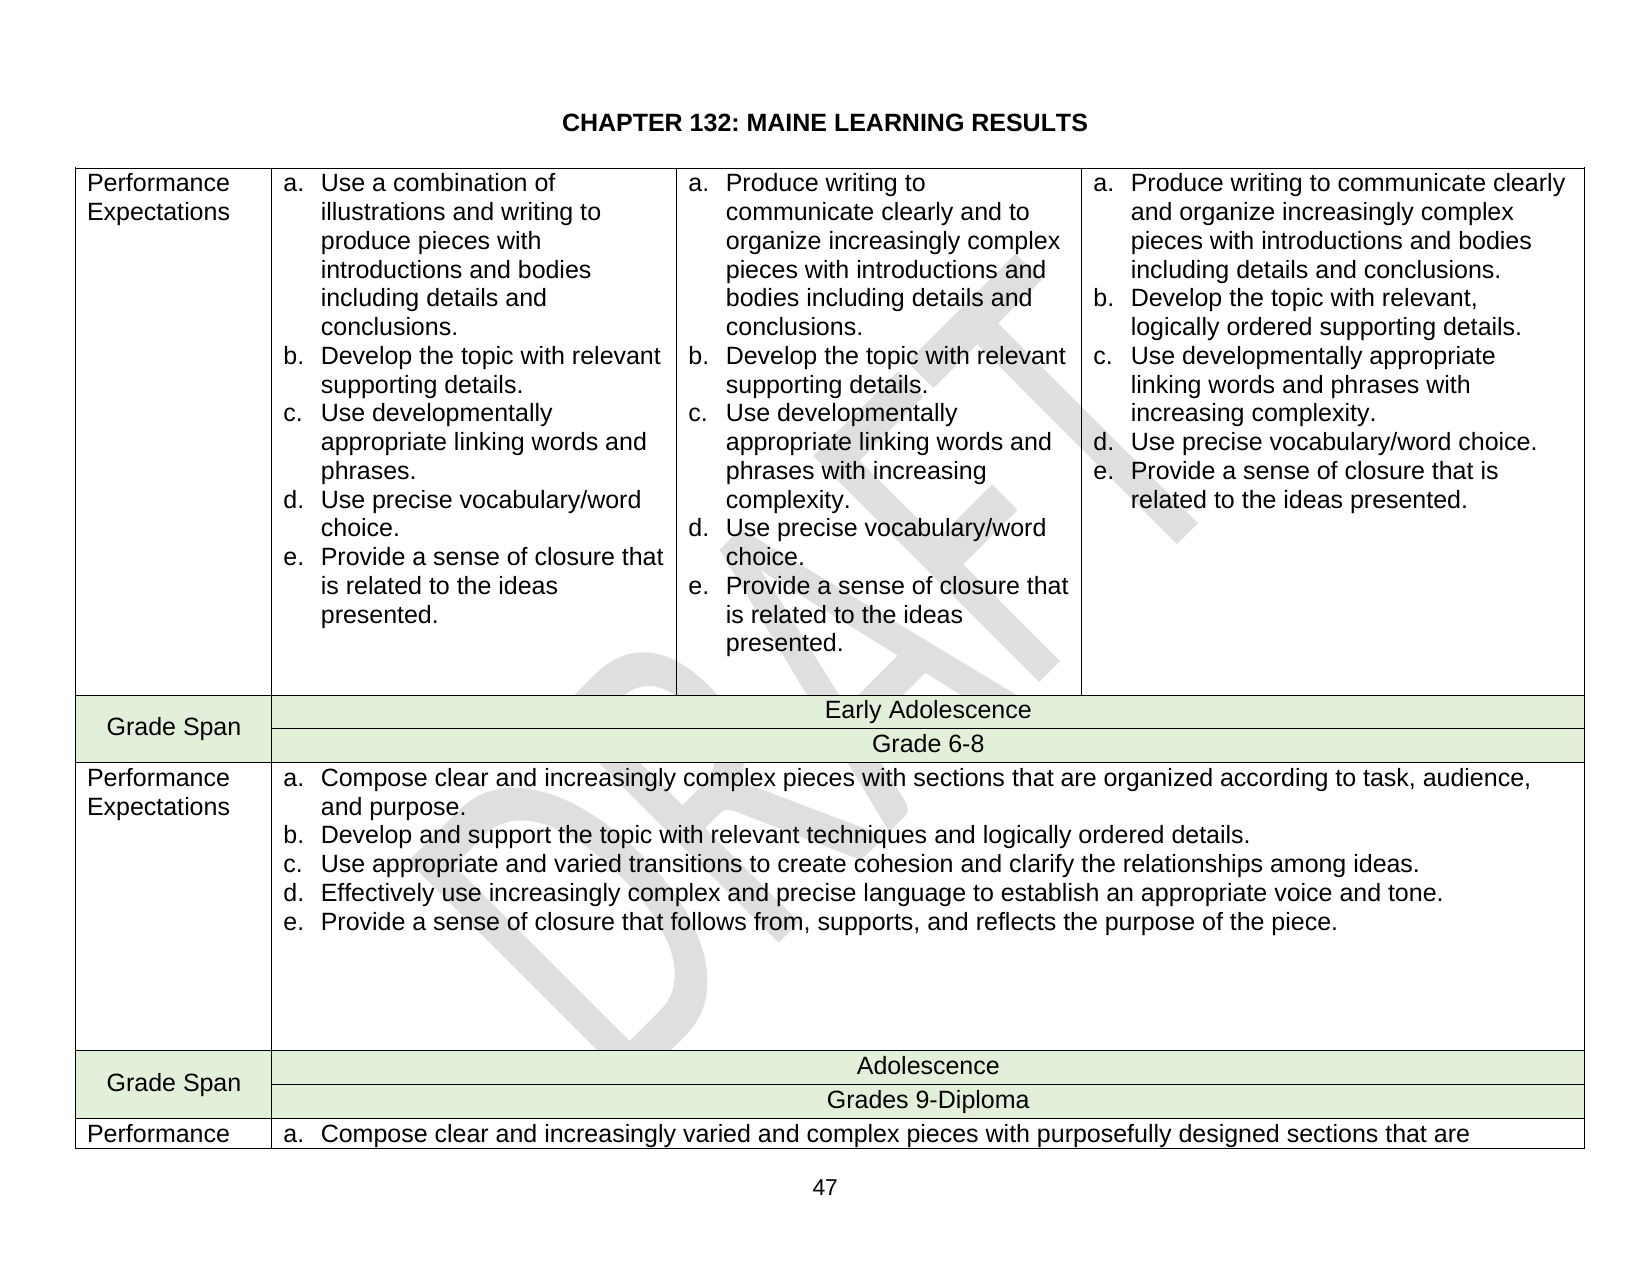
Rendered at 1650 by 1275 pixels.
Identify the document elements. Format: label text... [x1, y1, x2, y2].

table_cell Grades 9-Diploma [272, 1085, 1584, 1118]
table_cell Produce writing to communicate clearly and to organize increasingly complex pieces with introductions and bodies including details and conclusions. Develop the topic with relevant supporting details. Use developmentally appropriate linking words and phrases with increasing complexity. Use precise vocabulary/word choice. Provide a sense of closure that is related to the ideas presented. [677, 169, 1081, 694]
table_cell Use a combination of illustrations and writing to produce pieces with introductions and bodies including details and conclusions. Develop the topic with relevant supporting details. Use developmentally appropriate linking words and phrases. Use precise vocabulary/word choice. Provide a sense of closure that is related to the ideas presented. [272, 169, 676, 694]
table_cell Performance Expectations [76, 169, 271, 694]
table_cell Produce writing to communicate clearly and organize increasingly complex pieces with introductions and bodies including details and conclusions. Develop the topic with relevant, logically ordered supporting details. Use developmentally appropriate linking words and phrases with increasing complexity. Use precise vocabulary/word choice. Provide a sense of closure that is related to the ideas presented. [1082, 169, 1584, 694]
table_cell Adolescence [272, 1051, 1584, 1084]
table_cell Grade Span [76, 1051, 271, 1118]
table_cell Grade 6-8 [272, 729, 1584, 762]
table_cell Grade Span [76, 696, 271, 762]
table_cell Early Adolescence [272, 696, 1584, 728]
table_cell Compose clear and increasingly complex pieces with sections that are organized according to task, audience, and purpose. Develop and support the topic with relevant techniques and logically ordered details. Use appropriate and varied transitions to create cohesion and clarify the relationships among ideas. Effectively use increasingly complex and precise language to establish an appropriate voice and tone. Provide a sense of closure that follows from, supports, and reflects the purpose of the piece. [272, 763, 1584, 1050]
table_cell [272, 1119, 1584, 1147]
table_cell Performance Expectations [76, 763, 271, 1050]
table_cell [76, 1119, 271, 1147]
